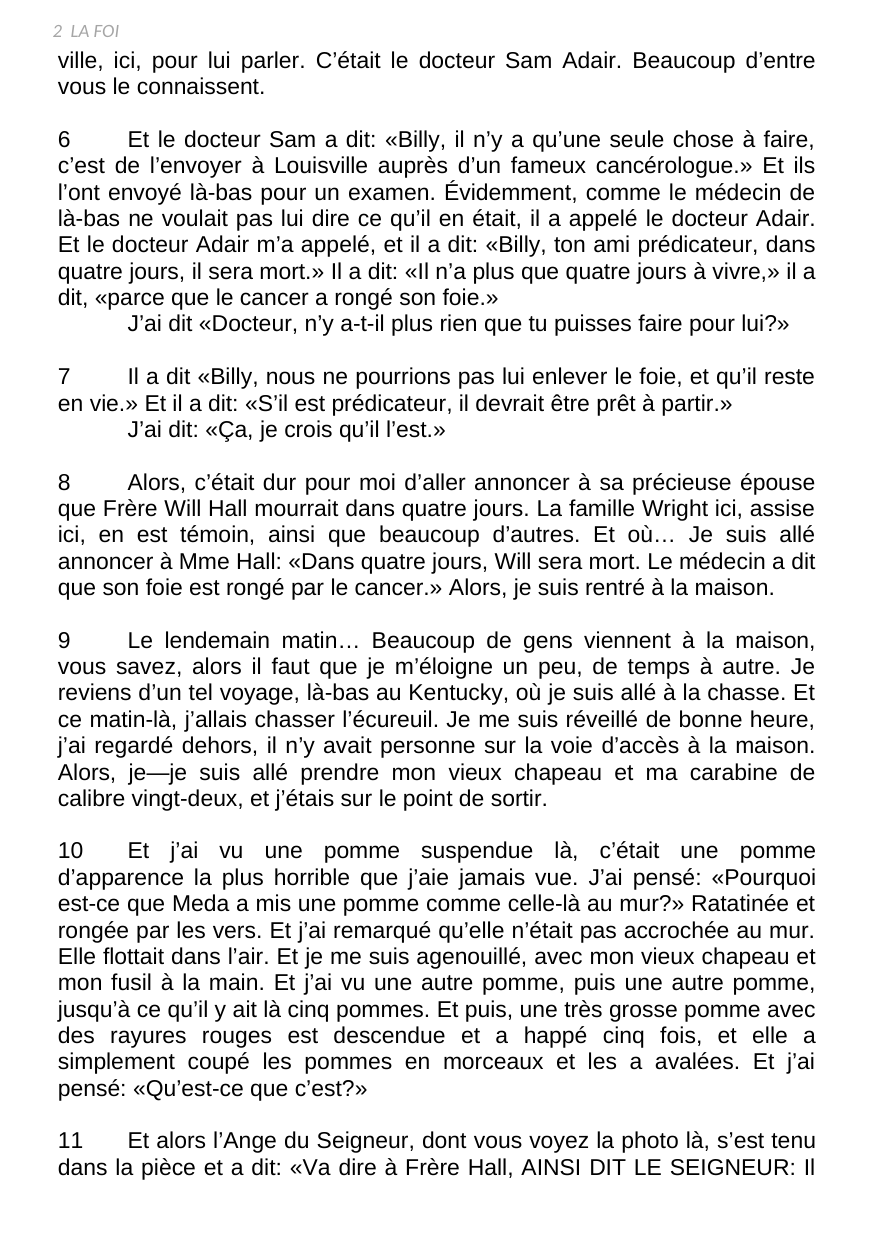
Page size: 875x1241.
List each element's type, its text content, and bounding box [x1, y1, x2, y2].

text 8 Alors, c’était dur pour moi d’aller annoncer à sa précieuse épouse que Frère Will Hall mourrait dans quatre jours. La famille Wright ici, assise ici, en est témoin, ainsi que beaucoup d’autres. Et où… Je suis allé annoncer à Mme Hall: «Dans quatre jours, Will sera mort. Le médecin a dit que son foie est rongé par le cancer.» Alors, je suis rentré à la maison. [58, 468, 816, 600]
text 7 Il a dit «Billy, nous ne pourrions pas lui enlever le foie, et qu’il reste en vie.» Et il a dit: «S’il est prédicateur, il devrait être prêt à partir.» [58, 363, 816, 416]
text J’ai dit: «Ça, je crois qu’il l’est.» [58, 416, 816, 442]
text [58, 1127, 816, 1180]
text J’ai dit «Docteur, n’y a-t-il plus rien que tu puisses faire pour lui?» [58, 310, 816, 337]
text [58, 47, 816, 99]
text 9 Le lendemain matin… Beaucoup de gens viennent à la maison, vous savez, alors il faut que je m’éloigne un peu, de temps à autre. Je reviens d’un tel voyage, là-bas au Kentucky, où je suis allé à la chasse. Et ce matin-là, j’allais chasser l’écureuil. Je me suis réveillé de bonne heure, j’ai regardé dehors, il n’y avait personne sur la voie d’accès à la maison. Alors, je—je suis allé prendre mon vieux chapeau et ma carabine de calibre vingt-deux, et j’étais sur le point de sortir. [58, 627, 816, 811]
text 10 Et j’ai vu une pomme suspendue là, c’était une pomme d’apparence la plus horrible que j’aie jamais vue. J’ai pensé: «Pourquoi est-ce que Meda a mis une pomme comme celle-là au mur?» Ratatinée et rongée par les vers. Et j’ai remarqué qu’elle n’était pas accrochée au mur. Elle flottait dans l’air. Et je me suis agenouillé, avec mon vieux chapeau et mon fusil à la main. Et j’ai vu une autre pomme, puis une autre pomme, jusqu’à ce qu’il y ait là cinq pommes. Et puis, une très grosse pomme avec des rayures rouges est descendue et a happé cinq fois, et elle a simplement coupé les pommes en morceaux et les a avalées. Et j’ai pensé: «Qu’est-ce que c’est?» [58, 837, 816, 1101]
text 6 Et le docteur Sam a dit: «Billy, il n’y a qu’une seule chose à faire, c’est de l’envoyer à Louisville auprès d’un fameux cancérologue.» Et ils l’ont envoyé là-bas pour un examen. Évidemment, comme le médecin de là-bas ne voulait pas lui dire ce qu’il en était, il a appelé le docteur Adair. Et le docteur Adair m’a appelé, et il a dit: «Billy, ton ami prédicateur, dans quatre jours, il sera mort.» Il a dit: «Il n’a plus que quatre jours à vivre,» il a dit, «parce que le cancer a rongé son foie.» [58, 126, 816, 310]
